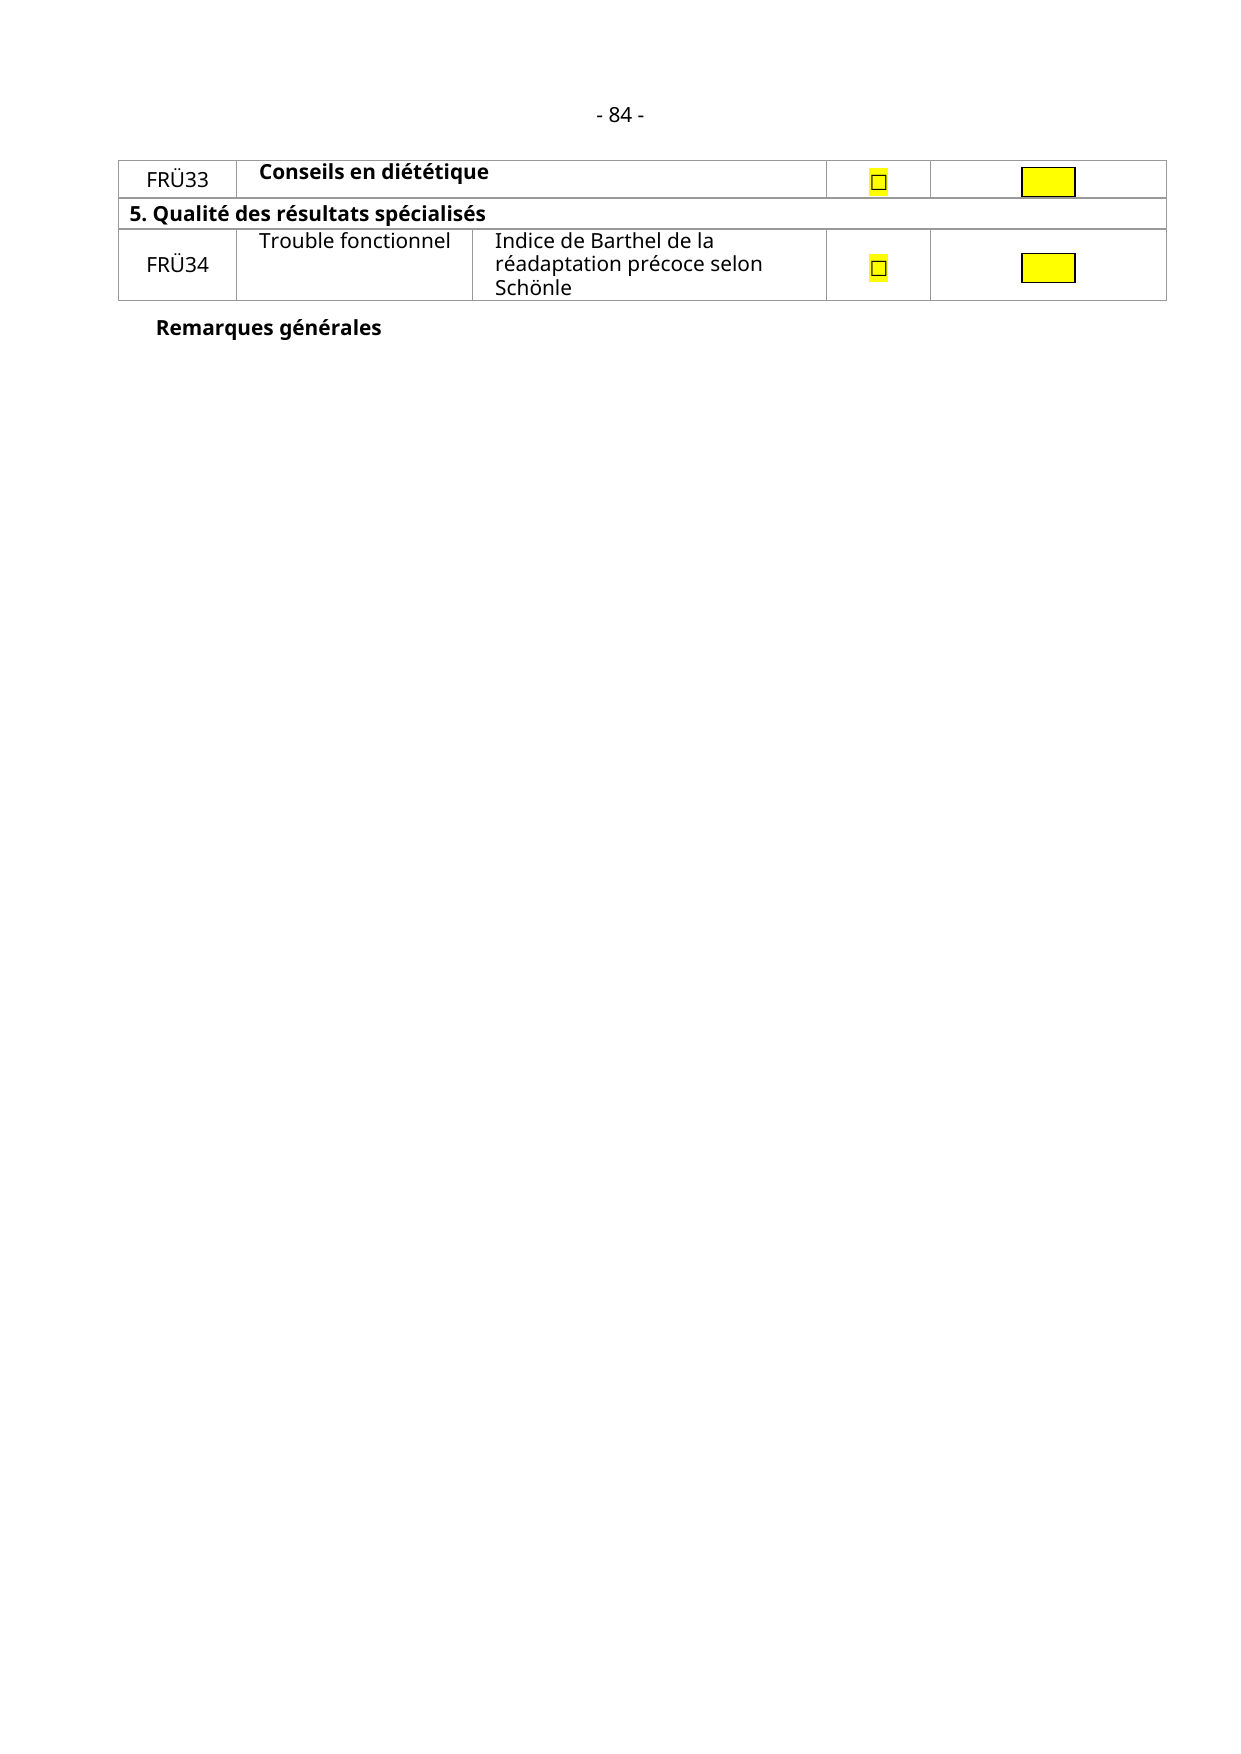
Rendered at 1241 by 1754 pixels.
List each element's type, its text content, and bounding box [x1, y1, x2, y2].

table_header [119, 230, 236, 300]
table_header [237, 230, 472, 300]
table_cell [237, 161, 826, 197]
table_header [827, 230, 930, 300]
subtitle Remarques générales [156, 313, 1122, 342]
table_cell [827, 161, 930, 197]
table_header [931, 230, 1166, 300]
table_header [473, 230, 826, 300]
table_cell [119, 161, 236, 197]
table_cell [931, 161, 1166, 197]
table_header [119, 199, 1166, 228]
